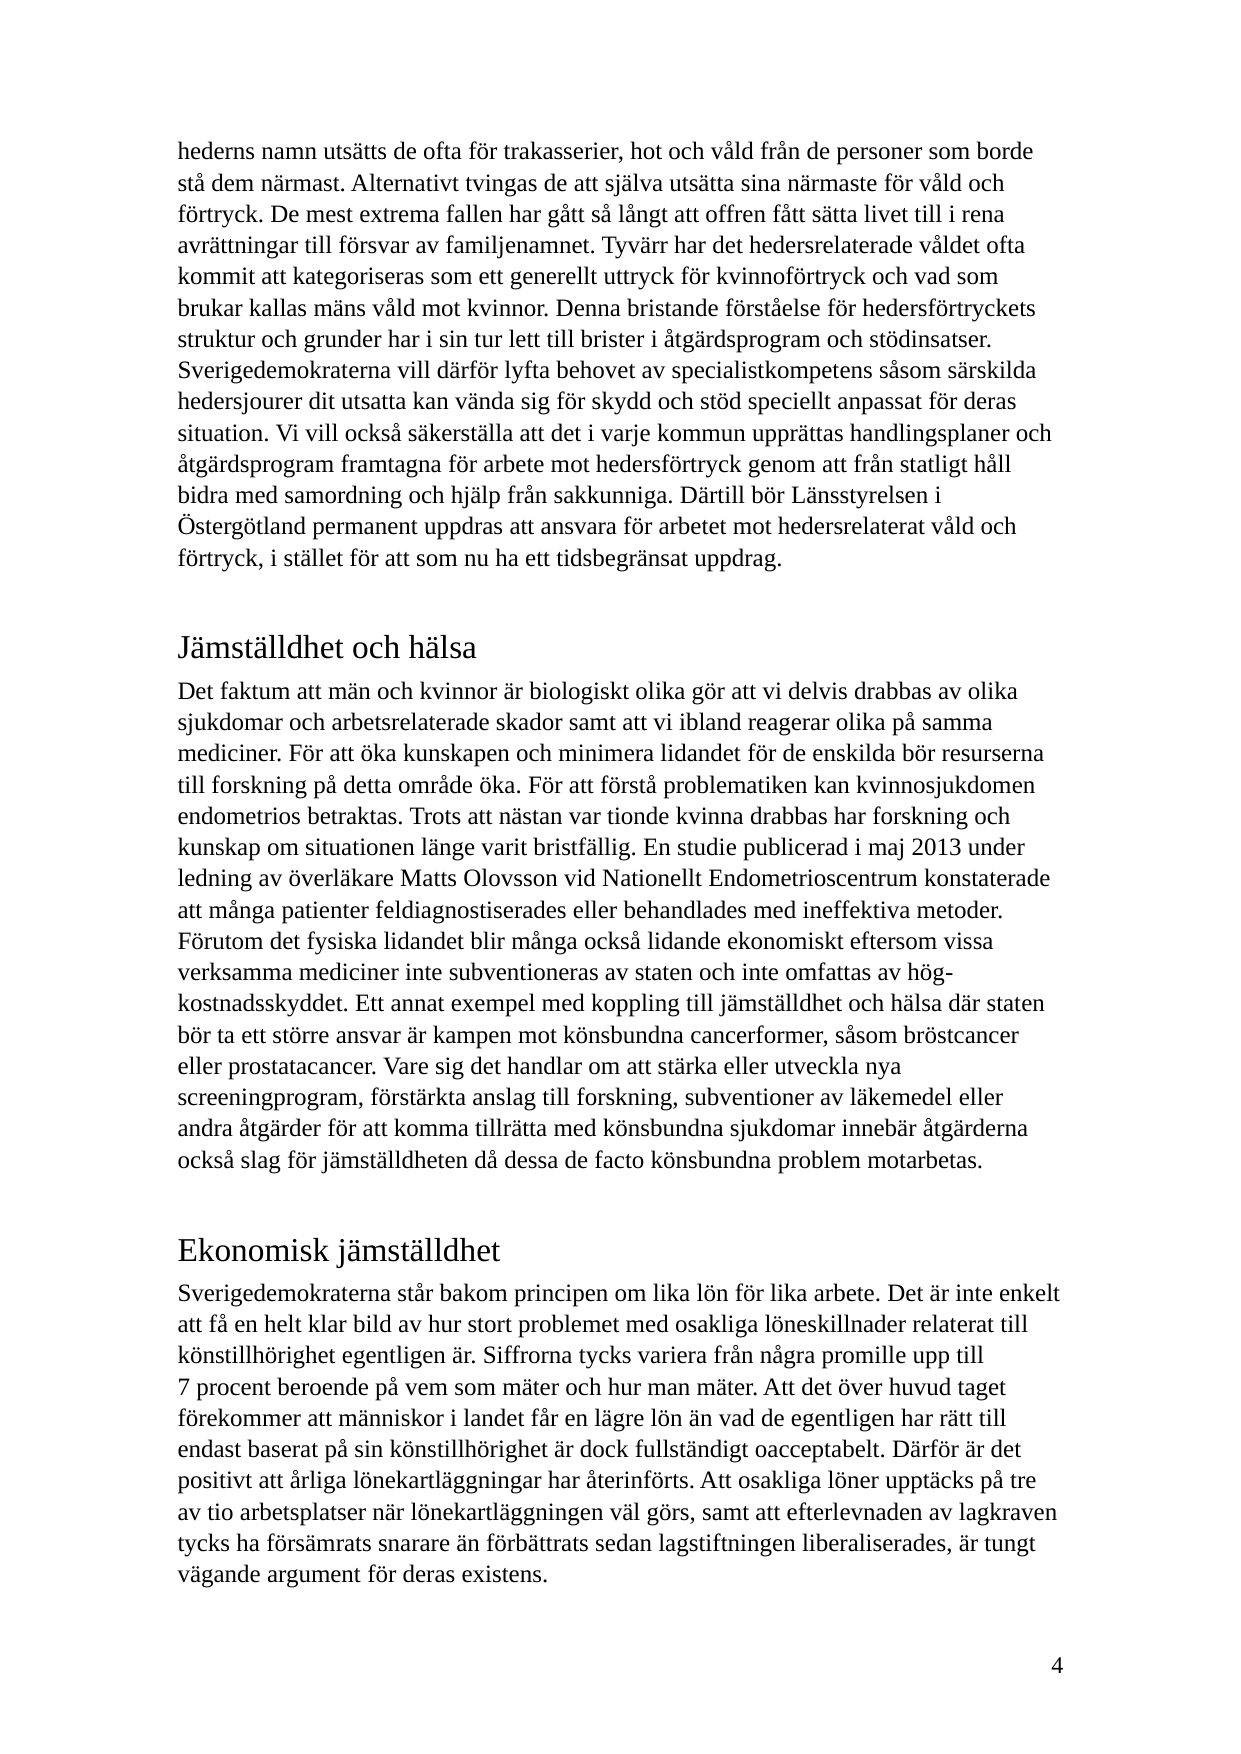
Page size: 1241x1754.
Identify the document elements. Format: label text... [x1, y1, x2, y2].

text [177, 134, 1063, 228]
text Sverigedemokraterna står bakom principen om lika lön för lika arbete. Det är inte enkelt att få en helt klar bild av hur stort problemet med osakliga löneskillnader relaterat till könstillhörighet egentligen är. Siffrorna tycks variera från några promille upp till 7 procent beroende på vem som mäter och hur man mäter. Att det över huvud taget förekommer att människor i landet får en lägre lön än vad de egentligen har rätt till endast baserat på sin könstillhörighet är dock fullständigt oacceptabelt. Därför är det positivt att årliga lönekartläggningar har återinförts. Att osakliga löner upptäcks på tre av tio arbetsplatser när lönekartläggningen väl görs, samt att efterlevnaden av lagkraven tycks ha försämrats snarare än förbättrats sedan lagstiftningen liberaliserades, är tungt vägande argument för deras existens. [177, 1276, 1063, 1588]
text Det faktum att män och kvinnor är biologiskt olika gör att vi delvis drabbas av olika sjukdomar och arbetsrelaterade skador samt att vi ibland reagerar olika på samma mediciner. För att öka kunskapen och minimera lidandet för de enskilda bör resurserna till forskning på detta område öka. För att förstå problematiken kan kvinnosjukdomen endometrios betraktas. Trots att nästan var tionde kvinna drabbas har forskning och kunskap om situationen länge varit bristfällig. En studie publicerad i maj 2013 under ledning av överläkare Matts Olovsson vid Nationellt Endometrioscentrum konstaterade att många patienter feldiagnostiserades eller behandlades med ineffektiva metoder. Förutom det fysiska lidandet blir många också lidande ekonomiskt eftersom vissa verksamma mediciner inte subventioneras av staten och inte omfattas av högkostnadsskyddet. Ett annat exempel med koppling till jämställdhet och hälsa där staten bör ta ett större ansvar är kampen mot könsbundna cancerformer, såsom bröstcancer eller prostatacancer. Vare sig det handlar om att stärka eller utveckla nya screeningprogram, förstärkta anslag till forskning, subventioner av läkemedel eller andra åtgärder för att komma tillrätta med könsbundna sjukdomar innebär åtgärderna också slag för jämställdheten då dessa de facto könsbundna problem motarbetas. [177, 673, 1063, 1173]
text avrättningar till försvar av familjenamnet. Tyvärr har det hedersrelaterade våldet ofta kommit att kategoriseras som ett generellt uttryck för kvinnoförtryck och vad som brukar kallas mäns våld mot kvinnor. Denna bristande förståelse för hedersförtryckets struktur och grunder har i sin tur lett till brister i åtgärdsprogram och stödinsatser. Sverigedemokraterna vill därför lyfta behovet av specialistkompetens såsom särskilda hedersjourer dit utsatta kan vända sig för skydd och stöd speciellt anpassat för deras situation. Vi vill också säkerställa att det i varje kommun upprättas handlingsplaner och åtgärdsprogram framtagna för arbete mot hedersförtryck genom att från statligt håll bidra med samordning och hjälp från sakkunniga. Därtill bör Länsstyrelsen i Östergötland permanent uppdras att ansvara för arbetet mot hedersrelaterat våld och förtryck, i stället för att som nu ha ett tidsbegränsat uppdrag. [177, 228, 1063, 571]
subtitle Ekonomisk jämställdhet [177, 1236, 1063, 1267]
subtitle Jämställdhet och hälsa [177, 634, 1063, 665]
